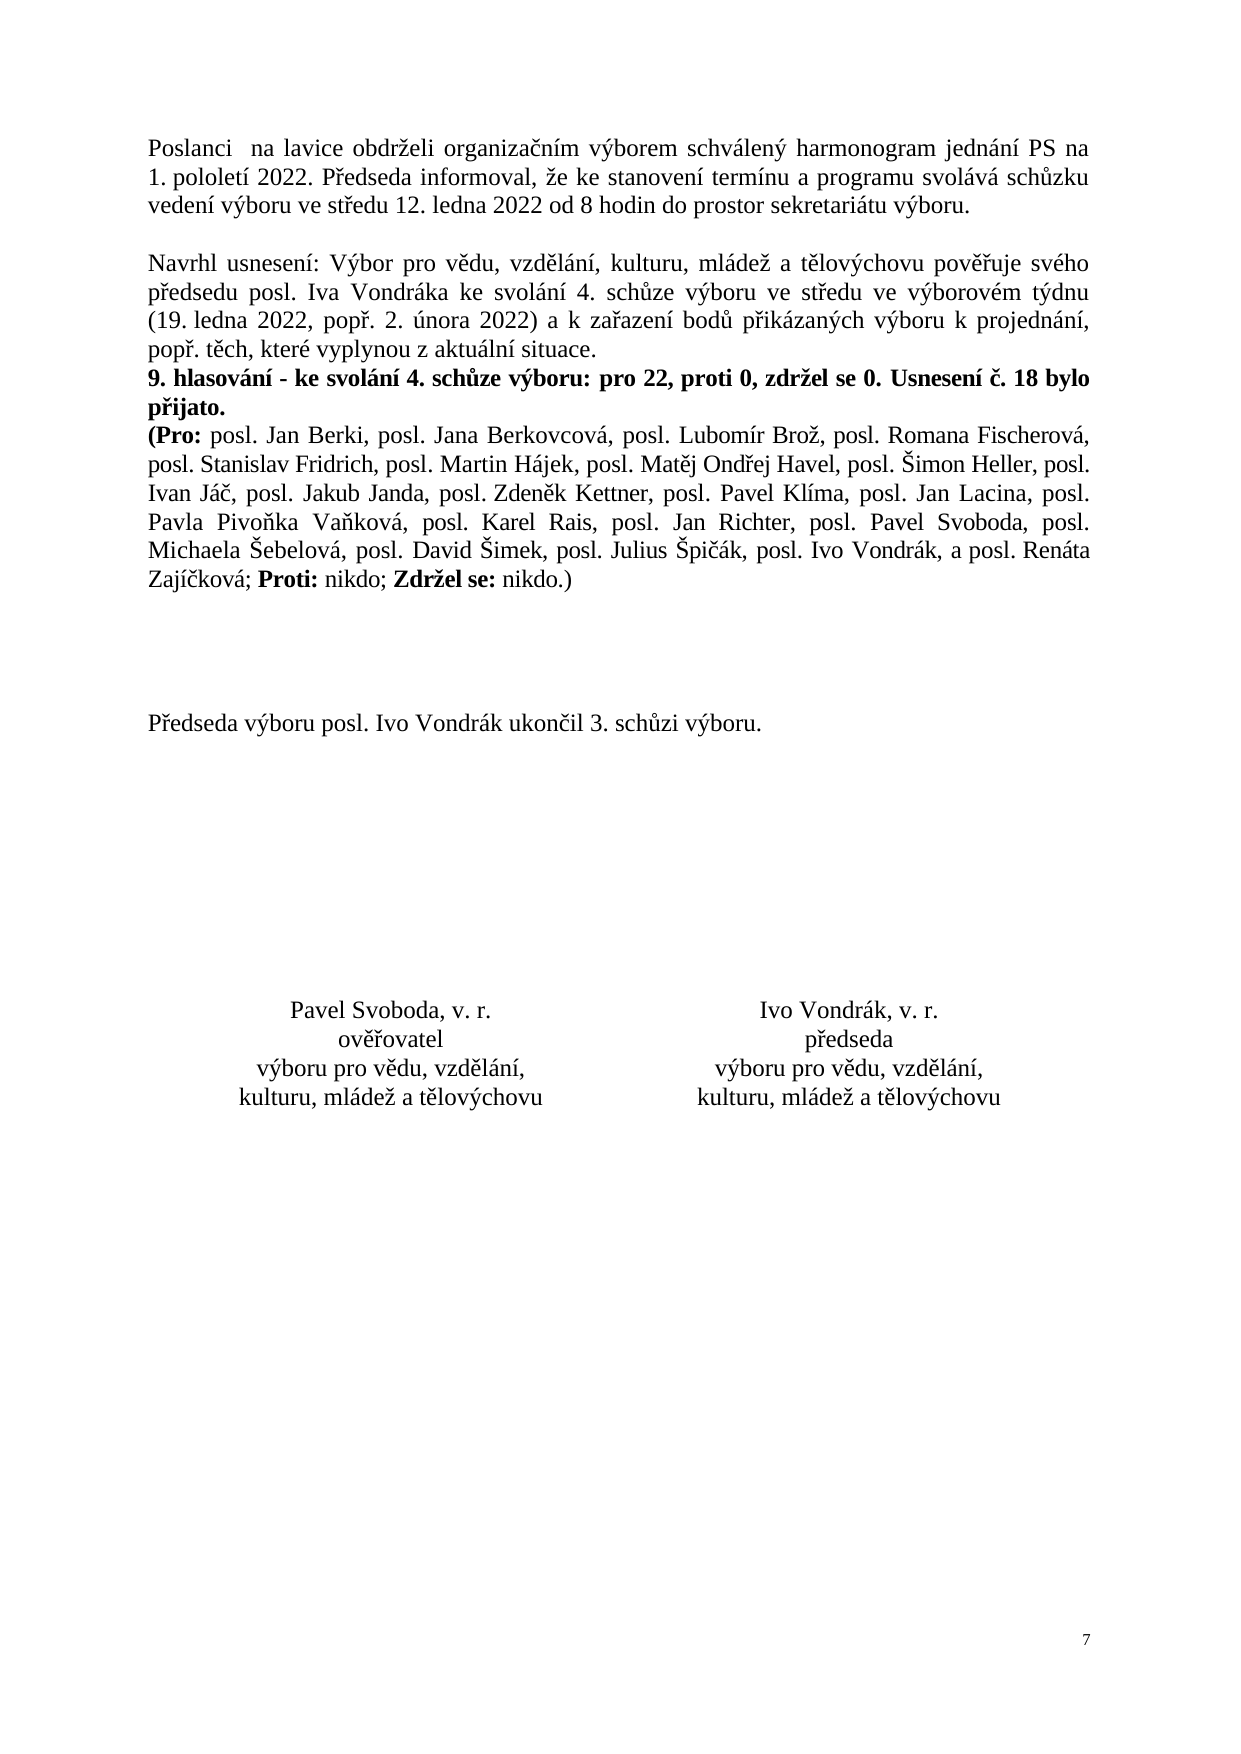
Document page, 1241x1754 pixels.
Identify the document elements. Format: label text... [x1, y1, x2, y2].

text Poslanci na lavice obdrželi organizačním výborem schválený harmonogram jednání PS na 1. pololetí 2022. Předseda informoval, že ke stanovení termínu a programu svolává schůzku vedení výboru ve středu 12. ledna 2022 od 8 hodin do prostor sekretariátu výboru. [148, 133, 1090, 219]
text Předseda výboru posl. Ivo Vondrák ukončil 3. schůzi výboru. [148, 708, 1090, 737]
text 9. hlasování - ke svolání 4. schůze výboru: pro 22, proti 0, zdržel se 0. Usnesení č. 18 bylo přijato. [148, 363, 1090, 420]
text Navrhl usnesení: Výbor pro vědu, vzdělání, kulturu, mládež a tělovýchovu pověřuje svého předsedu posl. Iva Vondráka ke svolání 4. schůze výboru ve středu ve výborovém týdnu (19. ledna 2022, popř. 2. února 2022) a k zařazení bodů přikázaných výboru k projednání, popř. těch, které vyplynou z aktuální situace. [148, 248, 1090, 363]
table_header Ivo Vondrák, v. r. předseda výboru pro vědu, vzdělání, kulturu, mládež a tělovýchovu [608, 995, 1090, 1139]
table_header Pavel Svoboda, v. r. ověřovatel výboru pro vědu, vzdělání, kulturu, mládež a tělovýchovu [174, 995, 607, 1139]
